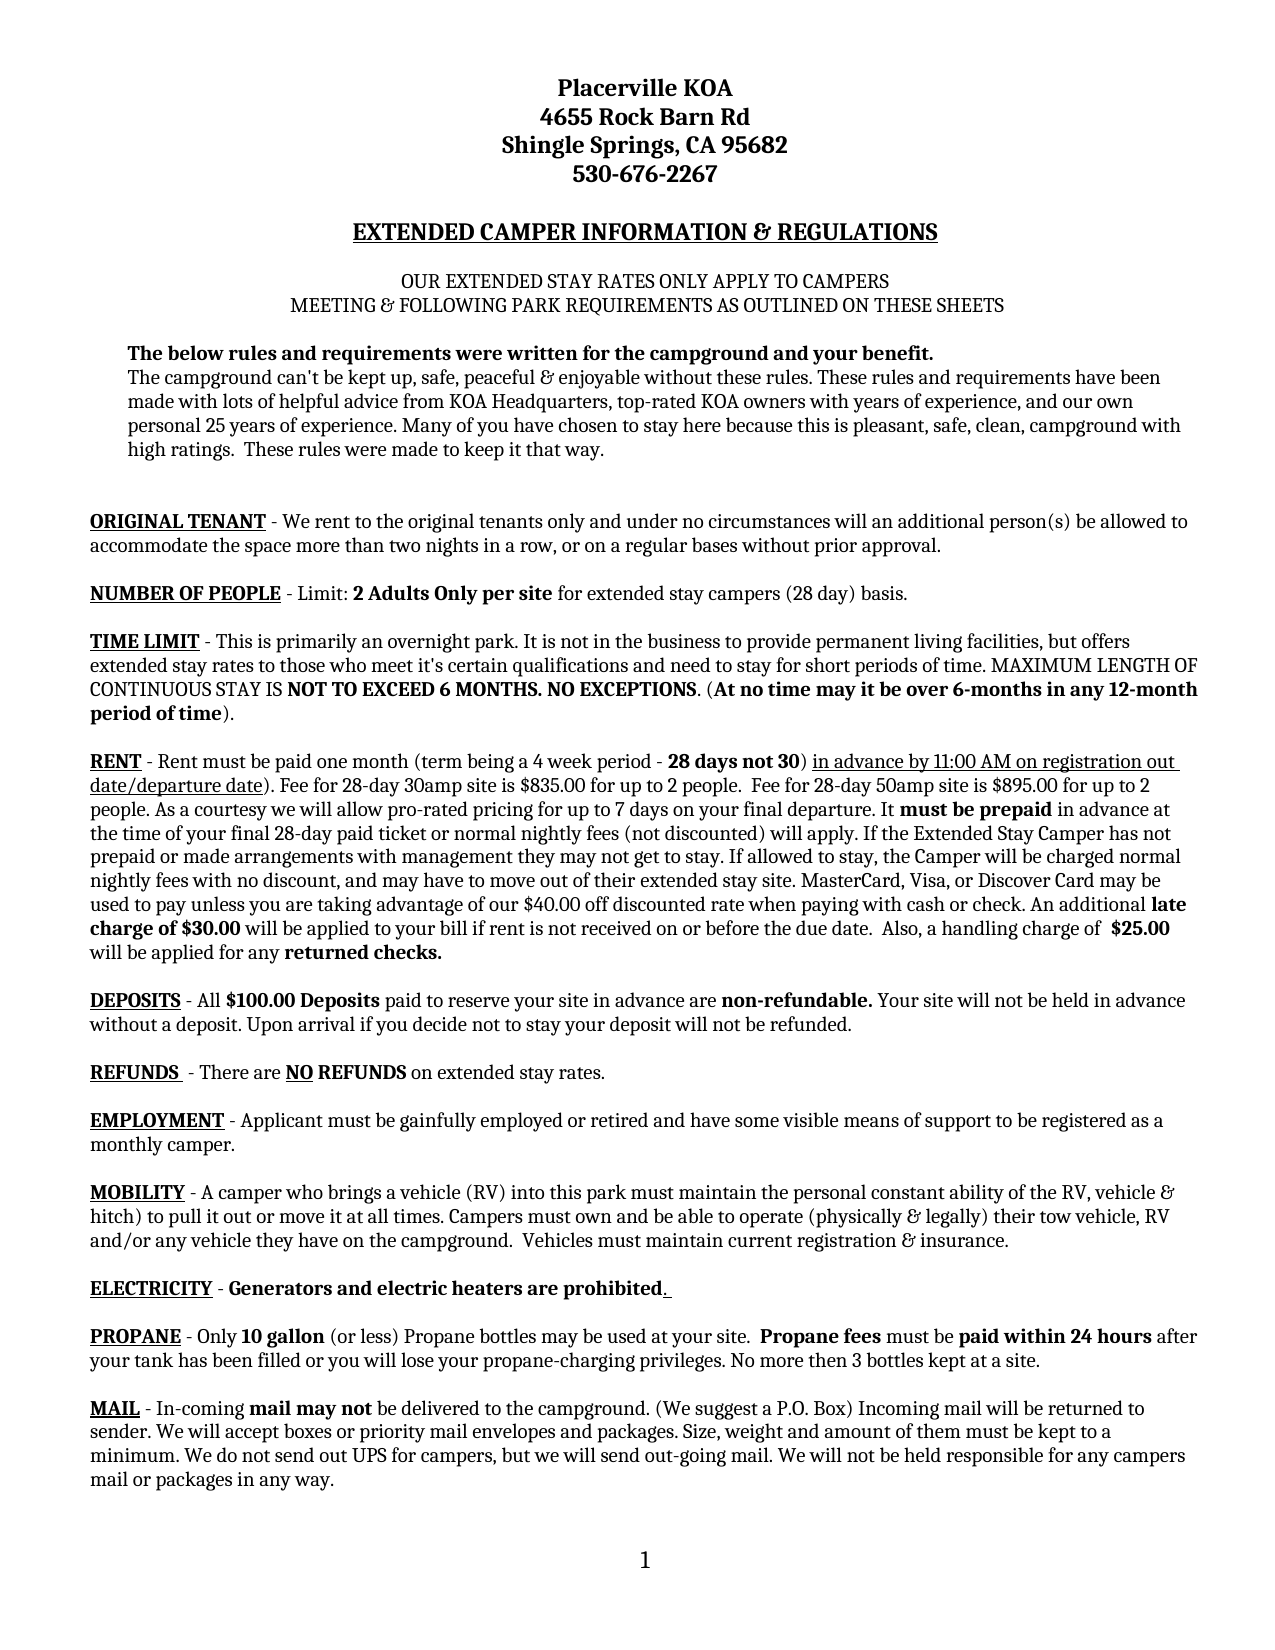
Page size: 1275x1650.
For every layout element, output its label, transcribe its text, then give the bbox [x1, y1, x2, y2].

text MAIL - In-coming mail may not be delivered to the campground. (We suggest a P.O. Box) Incoming mail will be returned to sender. We will accept boxes or priority mail envelopes and packages. Size, weight and amount of them must be kept to a minimum. We do not send out UPS for campers, but we will send out-going mail. We will not be held responsible for any campers mail or packages in any way. [90, 1396, 1200, 1492]
text TIME LIMIT - This is primarily an overnight park. It is not in the business to provide permanent living facilities, but offers extended stay rates to those who meet it's certain qualifications and need to stay for short periods of time. MAXIMUM LENGTH OF CONTINUOUS STAY IS NOT TO EXCEED 6 MONTHS. NO EXCEPTIONS. (At no time may it be over 6-months in any 12-month period of time). [90, 629, 1200, 725]
text DEPOSITS - All $100.00 Deposits paid to reserve your site in advance are non-refundable. Your site will not be held in advance without a deposit. Upon arrival if you decide not to stay your deposit will not be refunded. [90, 989, 1200, 1037]
text REFUNDS - There are NO REFUNDS on extended stay rates. [90, 1061, 1200, 1085]
text The below rules and requirements were written for the campground and your benefit. [127, 342, 1200, 366]
text ELECTRICITY - Generators and electric heaters are prohibited. [90, 1276, 1200, 1300]
text EMPLOYMENT - Applicant must be gainfully employed or retired and have some visible means of support to be registered as a monthly camper. [90, 1109, 1200, 1157]
text 4655 Rock Barn Rd [90, 102, 1200, 131]
text Placerville KOA [90, 74, 1200, 102]
text 530-676-2267 [90, 160, 1200, 189]
text Shingle Springs, CA 95682 [90, 131, 1200, 160]
text The campground can't be kept up, safe, peaceful & enjoyable without these rules. These rules and requirements have been made with lots of helpful advice from KOA Headquarters, top-rated KOA owners with years of experience, and our own personal 25 years of experience. Many of you have chosen to stay here because this is pleasant, safe, clean, campground with high ratings. These rules were made to keep it that way. [127, 366, 1200, 462]
text ORIGINAL TENANT - We rent to the original tenants only and under no circumstances will an additional person(s) be allowed to accommodate the space more than two nights in a row, or on a regular bases without prior approval. [90, 510, 1200, 558]
text EXTENDED CAMPER INFORMATION & REGULATIONS [90, 217, 1200, 246]
text PROPANE - Only 10 gallon (or less) Propane bottles may be used at your site. Propane fees must be paid within 24 hours after your tank has been filled or you will lose your propane-charging privileges. No more then 3 bottles kept at a site. [90, 1324, 1200, 1372]
text OUR EXTENDED STAY RATES ONLY APPLY TO CAMPERS [90, 270, 1200, 294]
text MOBILITY - A camper who brings a vehicle (RV) into this park must maintain the personal constant ability of the RV, vehicle & hitch) to pull it out or move it at all times. Campers must own and be able to operate (physically & legally) their tow vehicle, RV and/or any vehicle they have on the campground. Vehicles must maintain current registration & insurance. [90, 1181, 1200, 1252]
text NUMBER OF PEOPLE - Limit: 2 Adults Only per site for extended stay campers (28 day) basis. [90, 582, 1200, 606]
text RENT - Rent must be paid one month (term being a 4 week period - 28 days not 30) in advance by 11:00 AM on registration out date/departure date). Fee for 28-day 30amp site is $835.00 for up to 2 people. Fee for 28-day 50amp site is $895.00 for up to 2 people. As a courtesy we will allow pro-rated pricing for up to 7 days on your final departure. It must be prepaid in advance at the time of your final 28-day paid ticket or normal nightly fees (not discounted) will apply. If the Extended Stay Camper has not prepaid or made arrangements with management they may not get to stay. If allowed to stay, the Camper will be charged normal nightly fees with no discount, and may have to move out of their extended stay site. MasterCard, Visa, or Discover Card may be used to pay unless you are taking advantage of our $40.00 off discounted rate when paying with cash or check. An additional late charge of $30.00 will be applied to your bill if rent is not received on or before the due date. Also, a handling charge of $25.00 will be applied for any returned checks. [90, 749, 1200, 965]
text MEETING & FOLLOWING PARK REQUIREMENTS AS OUTLINED ON THESE SHEETS [90, 294, 1200, 318]
